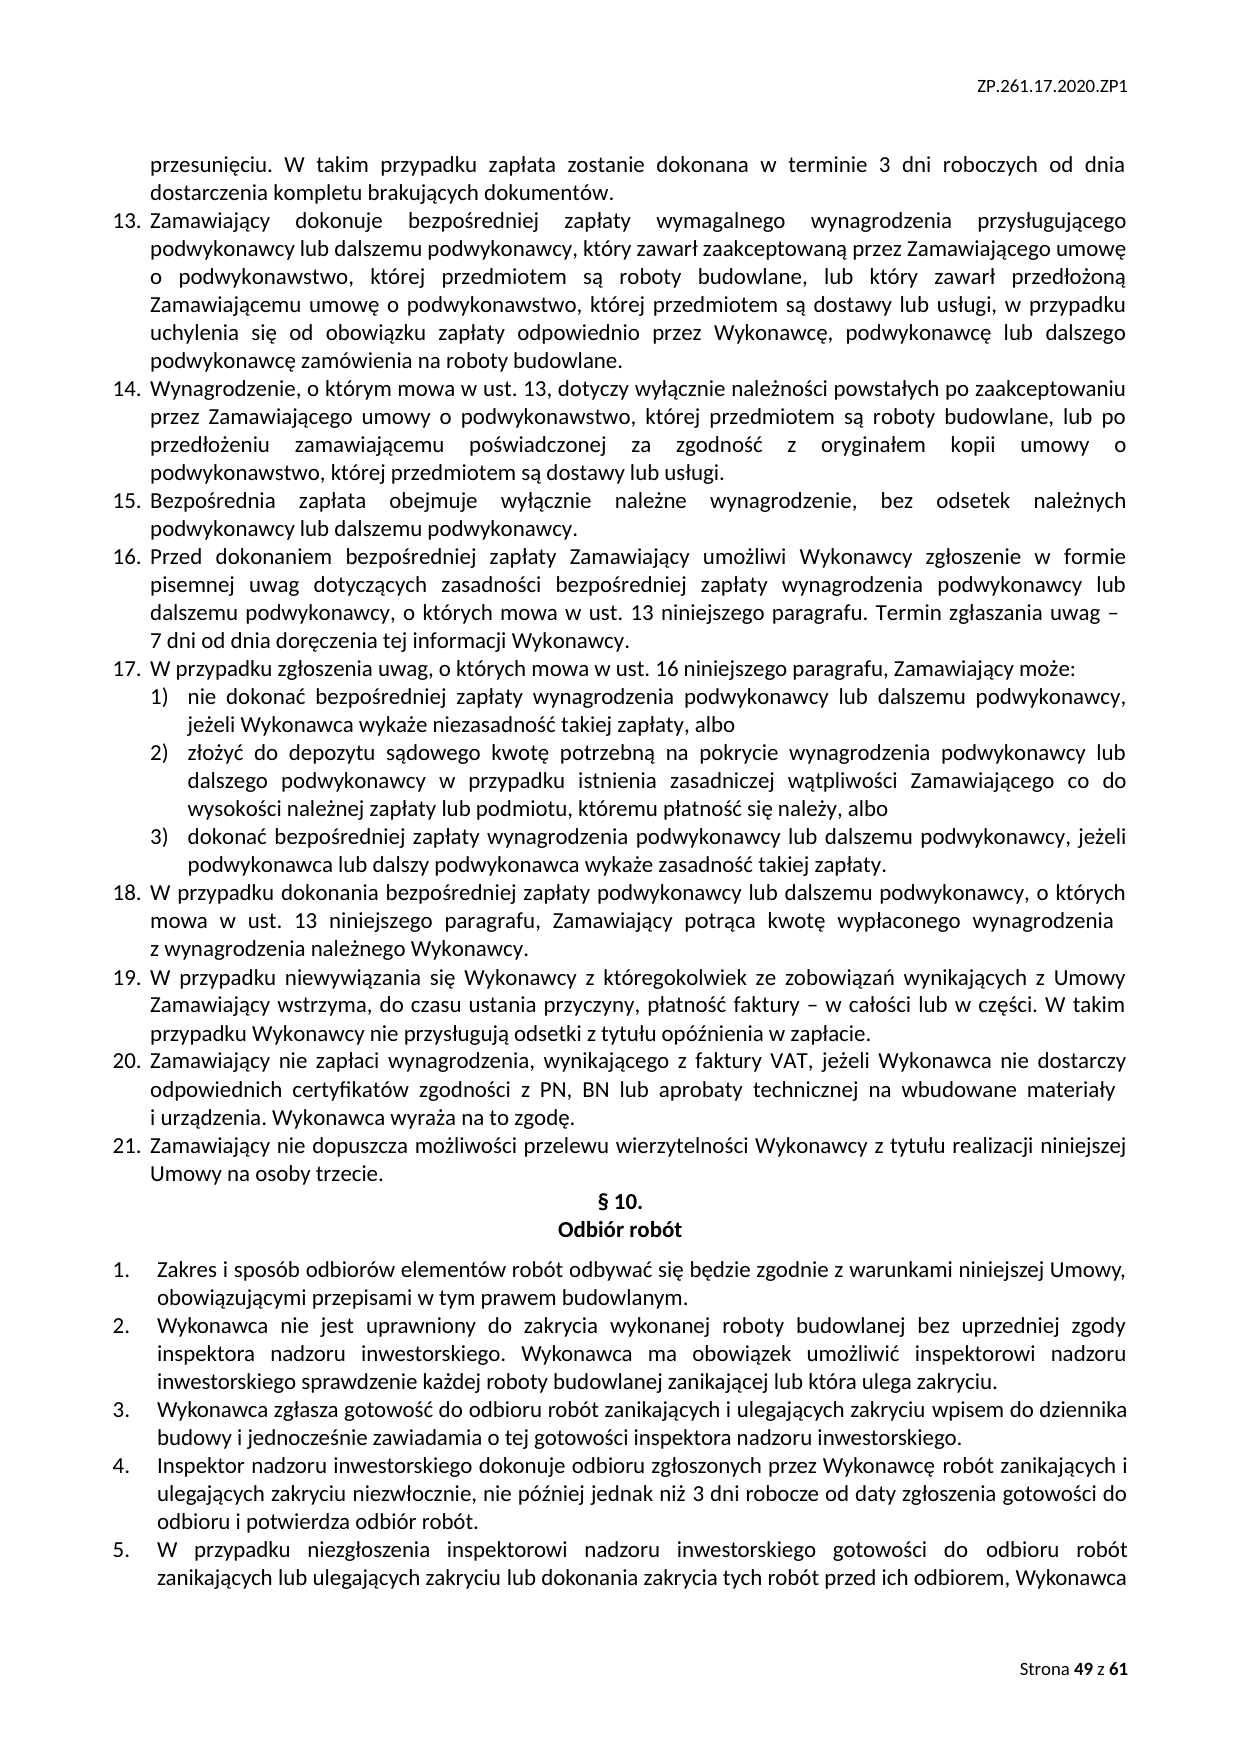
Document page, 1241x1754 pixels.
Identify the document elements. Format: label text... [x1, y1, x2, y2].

list Przed dokonaniem bezpośredniej zapłaty Zamawiający umożliwi Wykonawcy zgłoszenie w formie pisemnej uwag dotyczących zasadności bezpośredniej zapłaty wynagrodzenia podwykonawcy lub dalszemu podwykonawcy, o których mowa w ust. 13 niniejszego paragrafu. Termin zgłaszania uwag – 7 dni od dnia doręczenia tej informacji Wykonawcy. [112, 542, 1128, 654]
list złożyć do depozytu sądowego kwotę potrzebną na pokrycie wynagrodzenia podwykonawcy lub dalszego podwykonawcy w przypadku istnienia zasadniczej wątpliwości Zamawiającego co do wysokości należnej zapłaty lub podmiotu, któremu płatność się należy, albo [150, 738, 1128, 822]
list W przypadku dokonania bezpośredniej zapłaty podwykonawcy lub dalszemu podwykonawcy, o których mowa w ust. 13 niniejszego paragrafu, Zamawiający potrąca kwotę wypłaconego wynagrodzenia z wynagrodzenia należnego Wykonawcy. [112, 878, 1128, 963]
list W przypadku niewywiązania się Wykonawcy z któregokolwiek ze zobowiązań wynikających z Umowy Zamawiający wstrzyma, do czasu ustania przyczyny, płatność faktury – w całości lub w części. W takim przypadku Wykonawcy nie przysługują odsetki z tytułu opóźnienia w zapłacie. [112, 963, 1128, 1047]
list W przypadku zgłoszenia uwag, o których mowa w ust. 16 niniejszego paragrafu, Zamawiający może: [112, 654, 1128, 682]
list Wykonawca zgłasza gotowość do odbioru robót zanikających i ulegających zakryciu wpisem do dziennika budowy i jednocześnie zawiadamia o tej gotowości inspektora nadzoru inwestorskiego. [112, 1395, 1128, 1451]
list Inspektor nadzoru inwestorskiego dokonuje odbioru zgłoszonych przez Wykonawcę robót zanikających i ulegających zakryciu niezwłocznie, nie później jednak niż 3 dni robocze od daty zgłoszenia gotowości do odbioru i potwierdza odbiór robót. [112, 1451, 1128, 1536]
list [112, 1536, 1128, 1592]
text Odbiór robót [112, 1215, 1128, 1243]
list Zamawiający dokonuje bezpośredniej zapłaty wymagalnego wynagrodzenia przysługującego podwykonawcy lub dalszemu podwykonawcy, który zawarł zaakceptowaną przez Zamawiającego umowę o podwykonawstwo, której przedmiotem są roboty budowlane, lub który zawarł przedłożoną Zamawiającemu umowę o podwykonawstwo, której przedmiotem są dostawy lub usługi, w przypadku uchylenia się od obowiązku zapłaty odpowiednio przez Wykonawcę, podwykonawcę lub dalszego podwykonawcę zamówienia na roboty budowlane. [112, 206, 1128, 374]
list Zamawiający nie dopuszcza możliwości przelewu wierzytelności Wykonawcy z tytułu realizacji niniejszej Umowy na osoby trzecie. [112, 1131, 1128, 1187]
text § 10. [112, 1187, 1128, 1215]
list Wynagrodzenie, o którym mowa w ust. 13, dotyczy wyłącznie należności powstałych po zaakceptowaniu przez Zamawiającego umowy o podwykonawstwo, której przedmiotem są roboty budowlane, lub po przedłożeniu zamawiającemu poświadczonej za zgodność z oryginałem kopii umowy o podwykonawstwo, której przedmiotem są dostawy lub usługi. [112, 374, 1128, 486]
list Wykonawca nie jest uprawniony do zakrycia wykonanej roboty budowlanej bez uprzedniej zgody inspektora nadzoru inwestorskiego. Wykonawca ma obowiązek umożliwić inspektorowi nadzoru inwestorskiego sprawdzenie każdej roboty budowlanej zanikającej lub która ulega zakryciu. [112, 1311, 1128, 1395]
list Zakres i sposób odbiorów elementów robót odbywać się będzie zgodnie z warunkami niniejszej Umowy, obowiązującymi przepisami w tym prawem budowlanym. [112, 1255, 1128, 1311]
list dokonać bezpośredniej zapłaty wynagrodzenia podwykonawcy lub dalszemu podwykonawcy, jeżeli podwykonawca lub dalszy podwykonawca wykaże zasadność takiej zapłaty. [150, 822, 1128, 878]
list nie dokonać bezpośredniej zapłaty wynagrodzenia podwykonawcy lub dalszemu podwykonawcy, jeżeli Wykonawca wykaże niezasadność takiej zapłaty, albo [150, 682, 1128, 738]
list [112, 150, 1128, 206]
list Bezpośrednia zapłata obejmuje wyłącznie należne wynagrodzenie, bez odsetek należnych podwykonawcy lub dalszemu podwykonawcy. [112, 486, 1128, 542]
list Zamawiający nie zapłaci wynagrodzenia, wynikającego z faktury VAT, jeżeli Wykonawca nie dostarczy odpowiednich certyfikatów zgodności z PN, BN lub aprobaty technicznej na wbudowane materiały i urządzenia. Wykonawca wyraża na to zgodę. [112, 1047, 1128, 1131]
